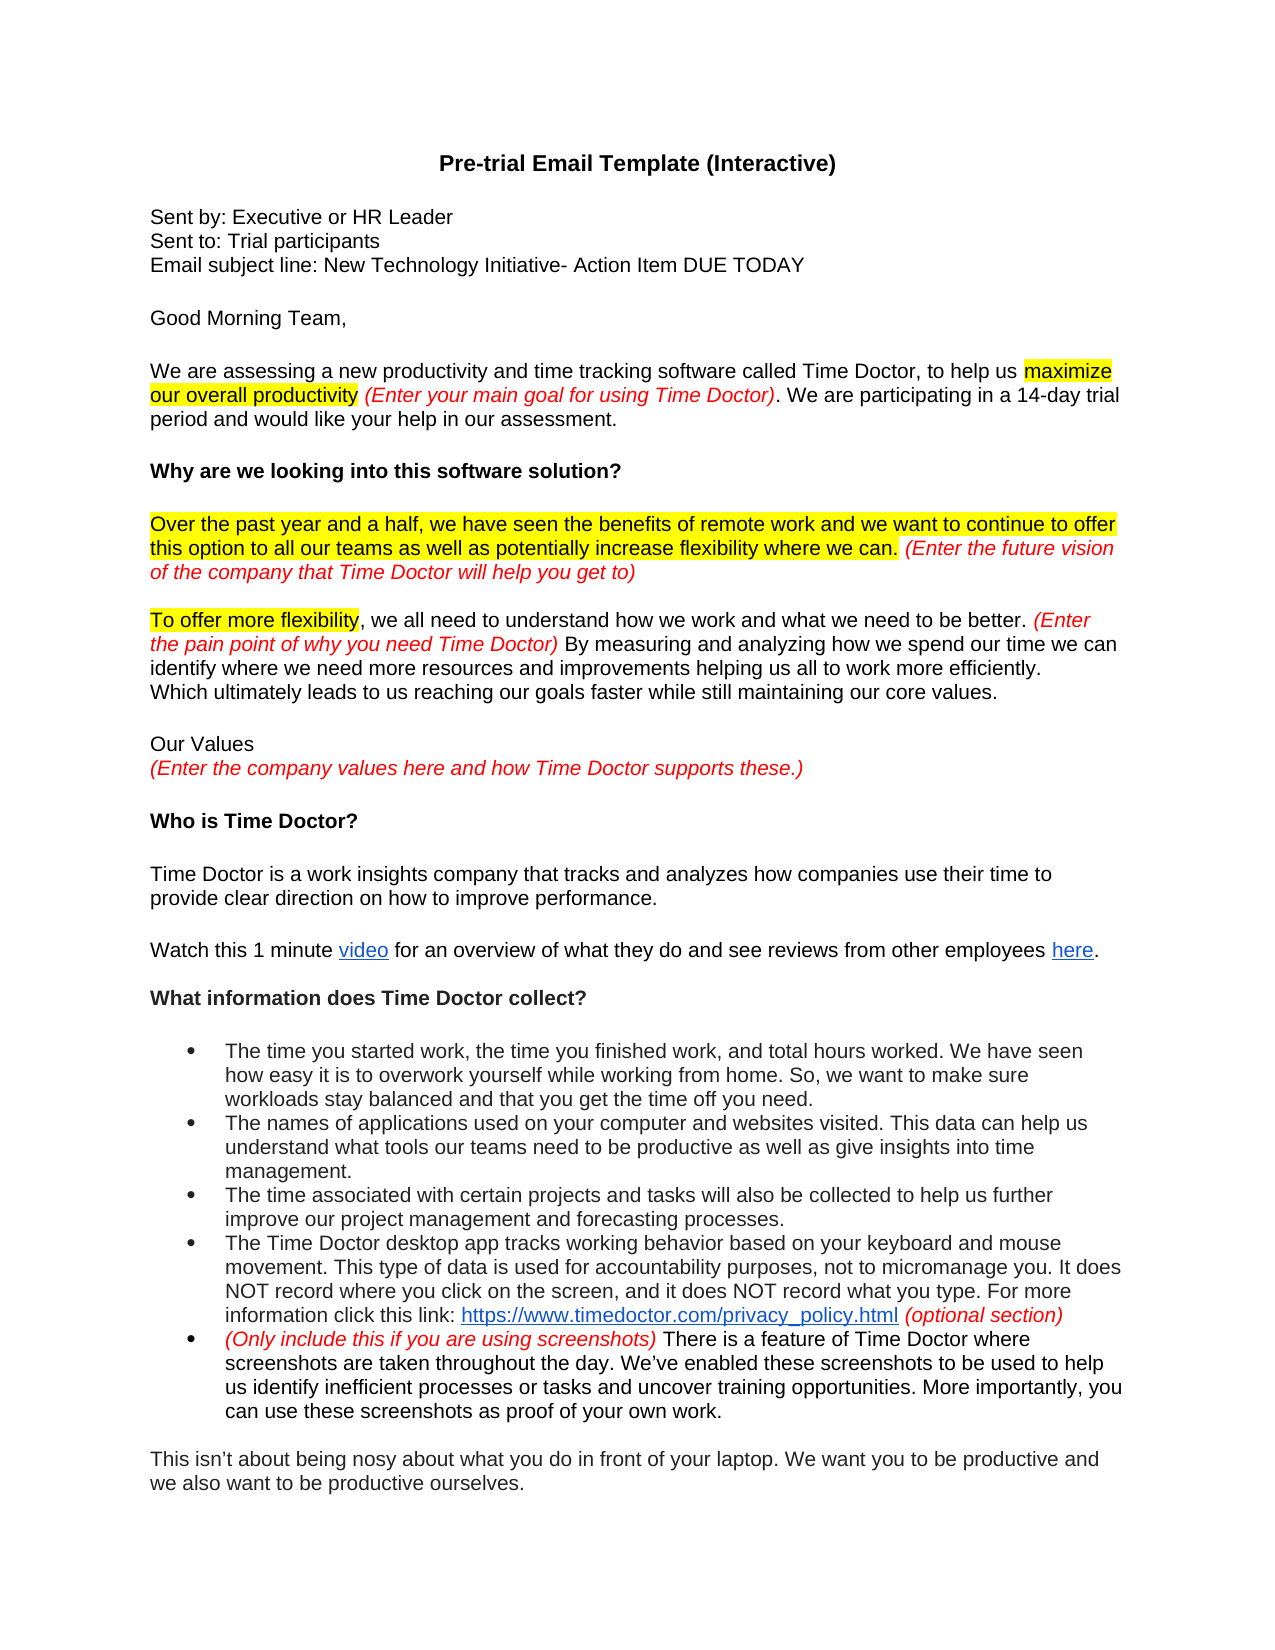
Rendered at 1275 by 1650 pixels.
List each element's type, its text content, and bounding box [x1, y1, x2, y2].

text Over the past year and a half, we have seen the benefits of remote work and we want to continue to offer this option to all our teams as well as potentially increase flexibility where we can. (Enter the future vision of the company that Time Doctor will help you get to) [150, 512, 1125, 584]
text Who is Time Doctor? [150, 809, 1125, 833]
text Our Values [150, 732, 1125, 756]
text Time Doctor is a work insights company that tracks and analyzes how companies use their time to provide clear direction on how to improve performance. [150, 862, 1125, 909]
list The time associated with certain projects and tasks will also be collected to help us further improve our project management and forecasting processes. [187, 1183, 1125, 1231]
text Watch this 1 minute video for an overview of what they do and see reviews from other employees here. [150, 938, 1125, 962]
text What information does Time Doctor collect? [150, 962, 1125, 1010]
text Email subject line: New Technology Initiative- Action Item DUE TODAY [150, 253, 1125, 277]
text Why are we looking into this software solution? [150, 459, 1125, 483]
list The Time Doctor desktop app tracks working behavior based on your keyboard and mouse movement. This type of data is used for accountability purposes, not to micromanage you. It does NOT record where you click on the screen, and it does NOT record what you type. For more information click this link: https://www.timedoctor.com/privacy_policy.html (optional section) [187, 1231, 1125, 1327]
text Which ultimately leads to us reaching our goals faster while still maintaining our core values. [150, 679, 1125, 703]
text We are assessing a new productivity and time tracking software called Time Doctor, to help us maximize our overall productivity (Enter your main goal for using Time Doctor). We are participating in a 14-day trial period and would like your help in our assessment. [150, 358, 1125, 430]
list The names of applications used on your computer and websites visited. This data can help us understand what tools our teams need to be productive as well as give insights into time management. [187, 1111, 1125, 1183]
list (Only include this if you are using screenshots) There is a feature of Time Doctor where screenshots are taken throughout the day. We’ve enabled these screenshots to be used to help us identify inefficient processes or tasks and uncover training opportunities. More importantly, you can use these screenshots as proof of your own work. [187, 1327, 1125, 1423]
text Pre-trial Email Template (Interactive) [150, 150, 1125, 176]
text Sent to: Trial participants [150, 229, 1125, 253]
text (Enter the company values here and how Time Doctor supports these.) [150, 756, 1125, 780]
text Good Morning Team, [150, 306, 1125, 330]
text To offer more flexibility, we all need to understand how we work and what we need to be better. (Enter the pain point of why you need Time Doctor) By measuring and analyzing how we spend our time we can identify where we need more resources and improvements helping us all to work more efficiently. [150, 608, 1125, 679]
text Sent by: Executive or HR Leader [150, 205, 1125, 229]
list The time you started work, the time you finished work, and total hours worked. We have seen how easy it is to overwork yourself while working from home. So, we want to make sure workloads stay balanced and that you get the time off you need. [187, 1039, 1125, 1111]
text This isn’t about being nosy about what you do in front of your laptop. We want you to be productive and we also want to be productive ourselves. [150, 1447, 1125, 1494]
